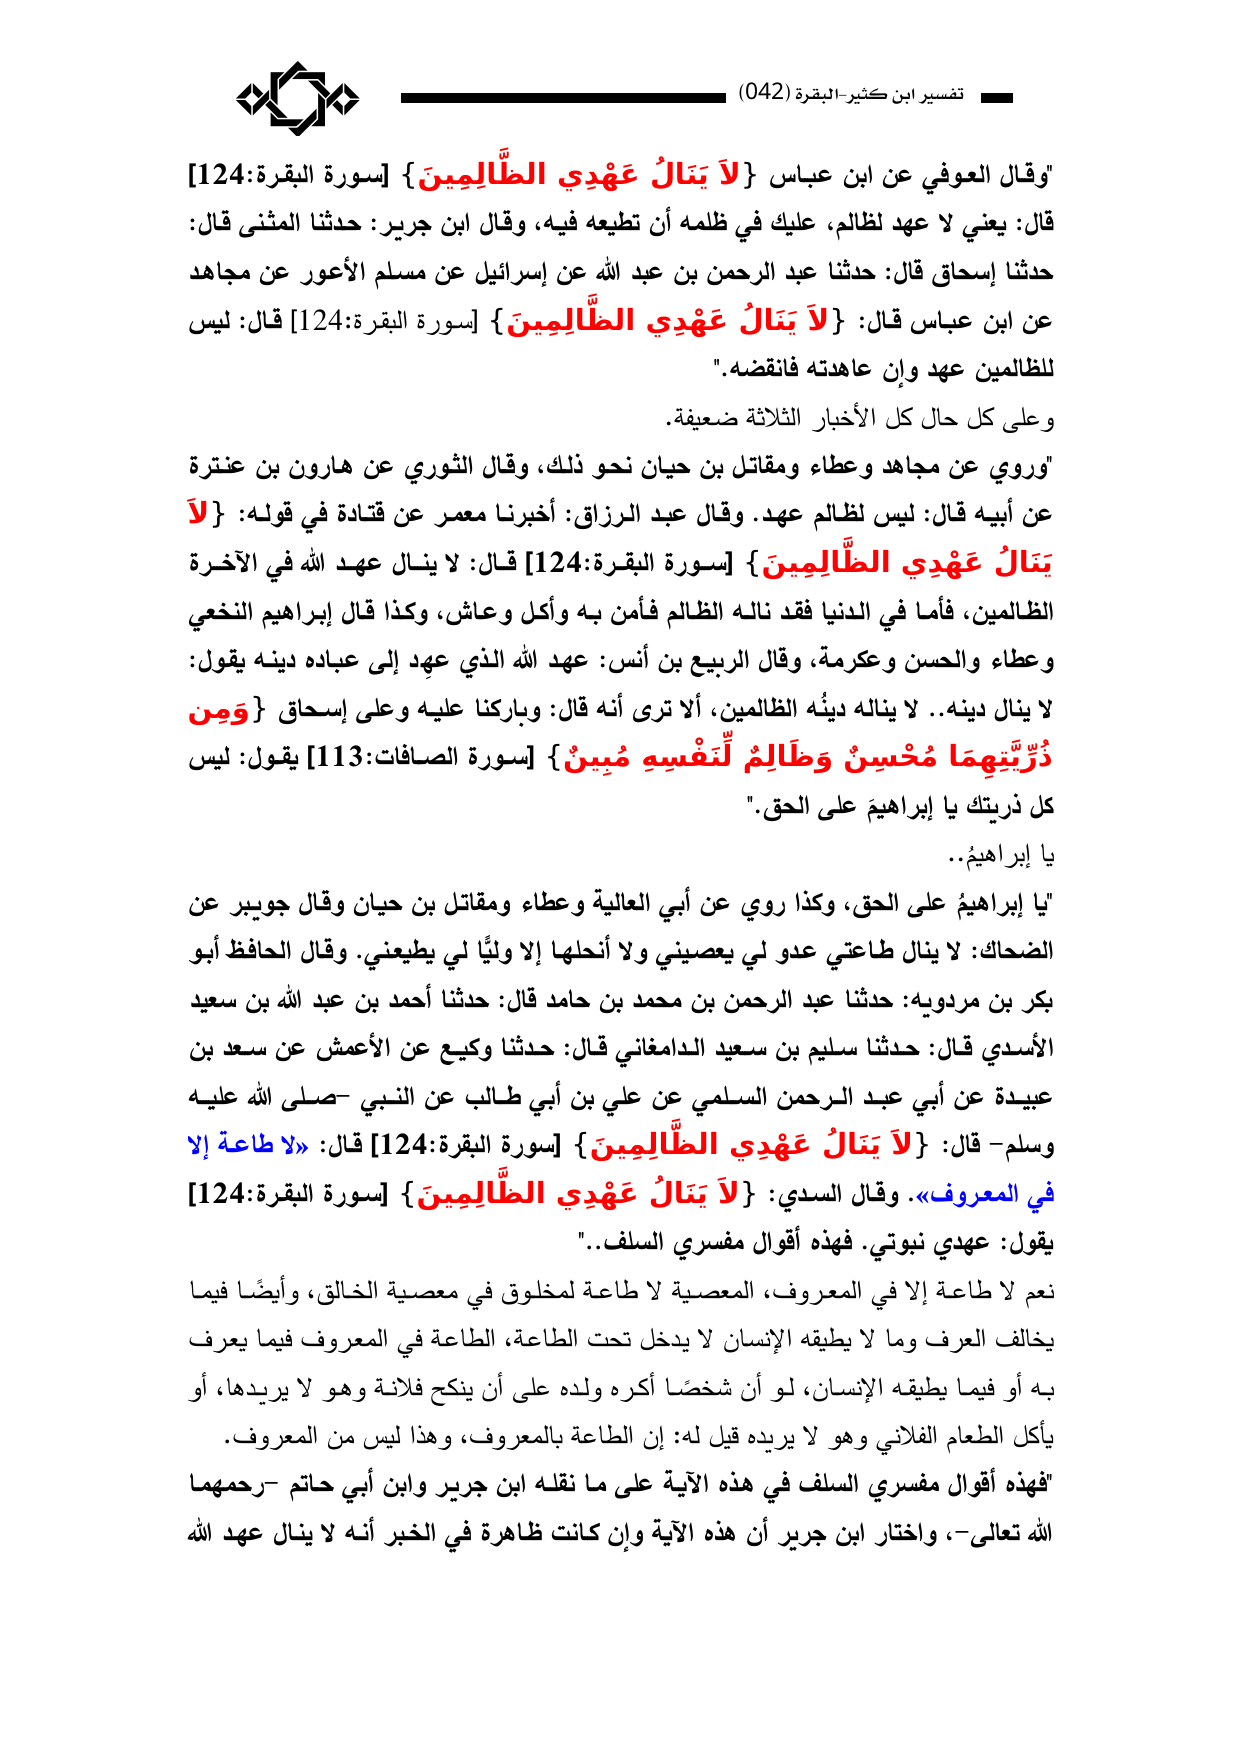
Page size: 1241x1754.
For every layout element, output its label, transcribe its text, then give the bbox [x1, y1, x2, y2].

text "وروي عن مجاهد وعطاء ومقاتل بن حيان نحو ذلك، وقال الثوري عن هارون بن عنترة عن أبيه قال: ليس لظالم عهد. وقال عبد الرزاق: أخبرنا معمر عن قتادة في قوله: {لاَ يَنَالُ عَهْدِي الظَّالِمِينَ} [سورة البقرة:124] قال: لا ينال عهد الله في الآخرة الظالمين، فأما في الدنيا فقد ناله الظالم فأمن به وأكل وعاش، وكذا قال إبراهيم النخعي وعطاء والحسن وعكرمة، وقال الربيع بن أنس: عهد الله الذي عهِد إلى عباده دينه يقول: لا ينال دينه.. لا يناله دينُه الظالمين، ألا ترى أنه قال: وباركنا عليه وعلى إسحاق {وَمِن ذُرِّيَّتِهِمَا مُحْسِنٌ وَظَالِمٌ لِّنَفْسِهِ مُبِينٌ} [سورة الصافات:113] يقول: ليس كل ذريتك يا إبراهيمَ على الحق." [187, 441, 1053, 829]
text "يا إبراهيمُ على الحق، وكذا روي عن أبي العالية وعطاء ومقاتل بن حيان وقال جويبر عن الضحاك: لا ينال طاعتي عدو لي يعصيني ولا أنحلها إلا وليًّا لي يطيعني. وقال الحافظ أبو بكر بن مردويه: حدثنا عبد الرحمن بن محمد بن حامد قال: حدثنا أحمد بن عبد الله بن سعيد الأسدي قال: حدثنا سليم بن سعيد الدامغاني قال: حدثنا وكيع عن الأعمش عن سعد بن عبيدة عن أبي عبد الرحمن السلمي عن علي بن أبي طالب عن النبي -صلى الله عليه وسلم- قال: {لاَ يَنَالُ عَهْدِي الظَّالِمِينَ} [سورة البقرة:124] قال: «لا طاعة إلا في المعروف». وقال السدي: {لاَ يَنَالُ عَهْدِي الظَّالِمِينَ} [سورة البقرة:124] يقول: عهدي نبوتي. فهذه أقوال مفسري السلف.." [187, 878, 1053, 1266]
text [187, 1459, 1053, 1556]
text "وقال العوفي عن ابن عباس {لاَ يَنَالُ عَهْدِي الظَّالِمِينَ} [سورة البقرة:124] قال: يعني لا عهد لظالم، وعليك في ظلمه أن تطيعه فيه، وقال ابن جرير: حدثنا المثنى قال: حدثنا إسحاق قال: حدثنا عبد الرحمن بن عبد الله عن إسرائيل عن مسلم الأعور عن مجاهد عن ابن عباس قال: {لاَ يَنَالُ عَهْدِي الظَّالِمِينَ} [سورة البقرة:124] قال: ليس للظالمين عهد وإن عاهدته فانقضه." [187, 150, 1053, 393]
text نعم لا طاعة إلا في المعروف، المعصية لا طاعة لمخلوق في معصية الخالق، وأيضًا فيما يخالف العرف وما لا يطيقه الإنسان لا يدخل تحت الطاعة، الطاعة في المعروف فيما يعرف به أو فيما يطيقه الإنسان، لو أن شخصًا أكره ولده على أن ينكح فلانة وهو لا يريدها، أو يأكل الطعام الفلاني وهو لا يريده قيل له: إن الطاعة بالمعروف، وهذا ليس من المعروف. [187, 1266, 1053, 1459]
text يا إبراهيمُ.. [187, 829, 1053, 878]
text وعلى كل حال كل الأخبار الثلاثة ضعيفة. [187, 393, 1053, 441]
